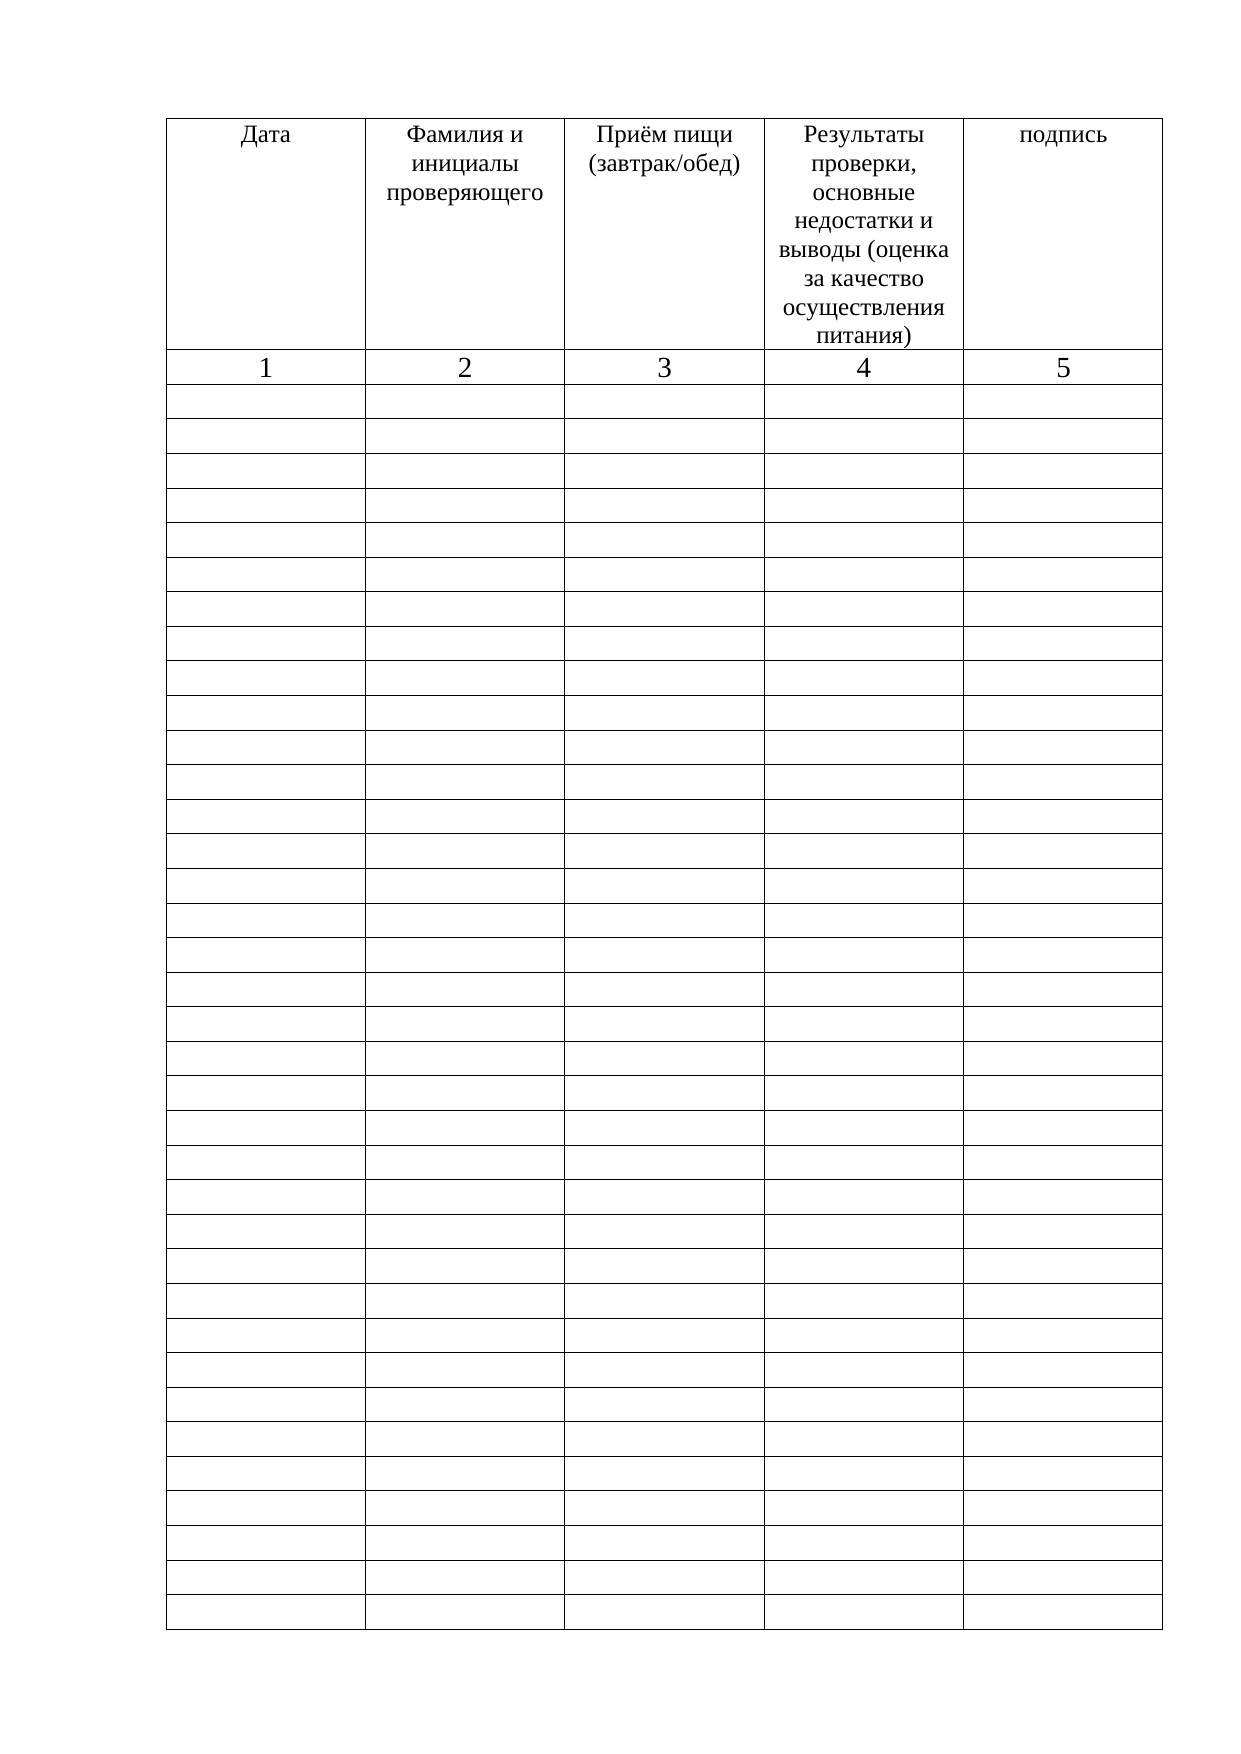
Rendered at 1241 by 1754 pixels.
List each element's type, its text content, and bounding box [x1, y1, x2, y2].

table_cell [366, 1388, 564, 1421]
table_cell [964, 1146, 1162, 1179]
table_cell [565, 489, 764, 522]
table_cell [565, 1457, 764, 1490]
table_cell [565, 1215, 764, 1248]
table_cell [167, 1146, 365, 1179]
table_cell [765, 627, 963, 660]
table_cell [366, 1180, 564, 1214]
table_cell [765, 973, 963, 1006]
table_cell [366, 765, 564, 799]
table_cell [765, 1491, 963, 1525]
table_cell [366, 1595, 564, 1629]
table_cell [765, 1595, 963, 1629]
table_cell [167, 1491, 365, 1525]
table_cell [765, 1561, 963, 1594]
table_cell [565, 1595, 764, 1629]
table_cell [167, 1042, 365, 1075]
table_cell [565, 869, 764, 902]
table_cell [964, 627, 1162, 660]
table_cell [765, 1076, 963, 1110]
table_cell [366, 419, 564, 453]
table_cell [964, 1491, 1162, 1525]
table_cell [765, 385, 963, 418]
table_cell [167, 1111, 365, 1144]
table_cell [366, 696, 564, 729]
table_cell [765, 1284, 963, 1317]
table_cell [366, 1215, 564, 1248]
table_cell [565, 1353, 764, 1387]
table_cell [964, 1422, 1162, 1456]
table_cell [565, 696, 764, 729]
table_cell [765, 1526, 963, 1559]
table_cell [964, 1457, 1162, 1490]
table_cell [964, 1215, 1162, 1248]
table_cell [565, 1561, 764, 1594]
table_cell [366, 385, 564, 418]
table_cell [366, 1076, 564, 1110]
table_cell [167, 1284, 365, 1317]
table_cell [964, 1526, 1162, 1559]
table_cell [964, 1076, 1162, 1110]
table_cell [167, 1007, 365, 1041]
table_cell [565, 800, 764, 833]
table_cell [366, 834, 564, 868]
table_cell [167, 1215, 365, 1248]
table_cell [964, 454, 1162, 487]
table_cell [964, 869, 1162, 902]
table_cell [964, 1284, 1162, 1317]
table_cell [765, 1457, 963, 1490]
table_cell [366, 904, 564, 937]
table_cell 2 [366, 350, 564, 384]
table_cell [366, 1319, 564, 1352]
table_cell [765, 1180, 963, 1214]
table_cell [366, 1422, 564, 1456]
table_cell 5 [964, 350, 1162, 384]
table_cell [765, 800, 963, 833]
table_cell [964, 1353, 1162, 1387]
table_cell 1 [167, 350, 365, 384]
table_cell [565, 385, 764, 418]
table_cell [565, 1422, 764, 1456]
table_cell [565, 454, 764, 487]
table_cell [366, 1284, 564, 1317]
table_cell [565, 1180, 764, 1214]
table_cell [167, 1076, 365, 1110]
table_cell [366, 1457, 564, 1490]
table_cell [964, 731, 1162, 764]
table_cell [167, 419, 365, 453]
table_cell [765, 489, 963, 522]
table_cell [366, 1526, 564, 1559]
table_cell [765, 1215, 963, 1248]
table_cell [167, 765, 365, 799]
table_cell [565, 523, 764, 557]
table_cell [964, 1595, 1162, 1629]
table_cell [167, 592, 365, 626]
table_cell [366, 1491, 564, 1525]
table_cell [167, 1180, 365, 1214]
table_cell [964, 592, 1162, 626]
table_cell [765, 1042, 963, 1075]
table_cell [565, 1249, 764, 1283]
table_cell [366, 1353, 564, 1387]
table_cell [366, 1111, 564, 1144]
table_cell Фамилия и инициалы проверяющего [366, 119, 564, 349]
table_cell [765, 834, 963, 868]
table_cell [964, 765, 1162, 799]
table_cell [964, 800, 1162, 833]
table_cell [167, 1526, 365, 1559]
table_cell [565, 1111, 764, 1144]
table_cell [167, 1249, 365, 1283]
table_cell [565, 627, 764, 660]
table_cell [167, 1561, 365, 1594]
table_cell [565, 1284, 764, 1317]
table_cell [765, 592, 963, 626]
table_cell [366, 489, 564, 522]
table_cell [765, 1249, 963, 1283]
table_cell [167, 973, 365, 1006]
table_cell [167, 938, 365, 972]
table_cell [565, 1146, 764, 1179]
table_cell [964, 1319, 1162, 1352]
table_cell [167, 627, 365, 660]
table_cell [765, 869, 963, 902]
table_cell [565, 419, 764, 453]
table_cell [765, 1422, 963, 1456]
table_cell [565, 1319, 764, 1352]
table_cell [565, 661, 764, 695]
table_cell [366, 1249, 564, 1283]
table_cell [366, 973, 564, 1006]
table_cell [167, 385, 365, 418]
table_cell [765, 1353, 963, 1387]
table_cell [366, 938, 564, 972]
table_cell [765, 731, 963, 764]
table_cell [366, 1007, 564, 1041]
table_cell [167, 454, 365, 487]
table_cell [765, 1111, 963, 1144]
table_cell [366, 558, 564, 591]
table_cell 3 [565, 350, 764, 384]
table_cell [964, 696, 1162, 729]
table_cell [565, 1526, 764, 1559]
table_cell [167, 834, 365, 868]
table_cell [565, 834, 764, 868]
table_cell [565, 765, 764, 799]
table_cell [167, 489, 365, 522]
table_cell [167, 904, 365, 937]
table_cell [964, 1249, 1162, 1283]
table_cell [964, 489, 1162, 522]
table_cell [167, 1319, 365, 1352]
table_cell [964, 938, 1162, 972]
table_cell [366, 627, 564, 660]
table_cell [167, 696, 365, 729]
table_cell [565, 938, 764, 972]
table_cell [565, 558, 764, 591]
table_cell [964, 973, 1162, 1006]
table_cell [167, 800, 365, 833]
table_cell [964, 419, 1162, 453]
table_cell [167, 558, 365, 591]
table_cell [565, 731, 764, 764]
table_cell [366, 869, 564, 902]
table_cell Приём пищи (завтрак/обед) [565, 119, 764, 349]
table_cell [964, 523, 1162, 557]
table_cell [565, 973, 764, 1006]
table_cell [167, 1353, 365, 1387]
table_cell [964, 1042, 1162, 1075]
table_cell [565, 904, 764, 937]
table_cell [167, 731, 365, 764]
table_cell [765, 1388, 963, 1421]
table_cell [964, 1388, 1162, 1421]
table_cell [765, 523, 963, 557]
table_cell [167, 1457, 365, 1490]
table_cell [765, 1146, 963, 1179]
table_cell [366, 731, 564, 764]
table_cell подпись [964, 119, 1162, 349]
table_cell [765, 696, 963, 729]
table_cell [765, 661, 963, 695]
table_cell Результаты проверки, основные недостатки и выводы (оценка за качество осуществления питания) [765, 119, 963, 349]
table_cell [765, 904, 963, 937]
table_cell [964, 1561, 1162, 1594]
table_cell [565, 1042, 764, 1075]
table_cell [565, 1007, 764, 1041]
table_cell [964, 834, 1162, 868]
table_cell [765, 938, 963, 972]
table_cell [964, 1007, 1162, 1041]
table_cell [765, 454, 963, 487]
table_cell [565, 1491, 764, 1525]
table_cell [964, 1180, 1162, 1214]
table_cell [366, 1561, 564, 1594]
table_cell [765, 1319, 963, 1352]
table_cell [964, 385, 1162, 418]
table_cell [167, 1422, 365, 1456]
table_cell [565, 1388, 764, 1421]
table_cell [765, 765, 963, 799]
table_cell [366, 592, 564, 626]
table_cell [167, 869, 365, 902]
table_cell [765, 558, 963, 591]
table_cell [366, 1042, 564, 1075]
table_cell [366, 661, 564, 695]
table_cell [366, 800, 564, 833]
table_cell [366, 1146, 564, 1179]
table_cell [565, 592, 764, 626]
table_cell [565, 1076, 764, 1110]
table_cell [964, 904, 1162, 937]
table_cell [765, 1007, 963, 1041]
table_cell [964, 1111, 1162, 1144]
table_cell [765, 419, 963, 453]
table_cell [366, 454, 564, 487]
table_cell Дата [167, 119, 365, 349]
table_cell 4 [765, 350, 963, 384]
table_cell [167, 1388, 365, 1421]
table_cell [167, 661, 365, 695]
table_cell [167, 1595, 365, 1629]
table_cell [366, 523, 564, 557]
table_cell [167, 523, 365, 557]
table_cell [964, 558, 1162, 591]
table_cell [964, 661, 1162, 695]
